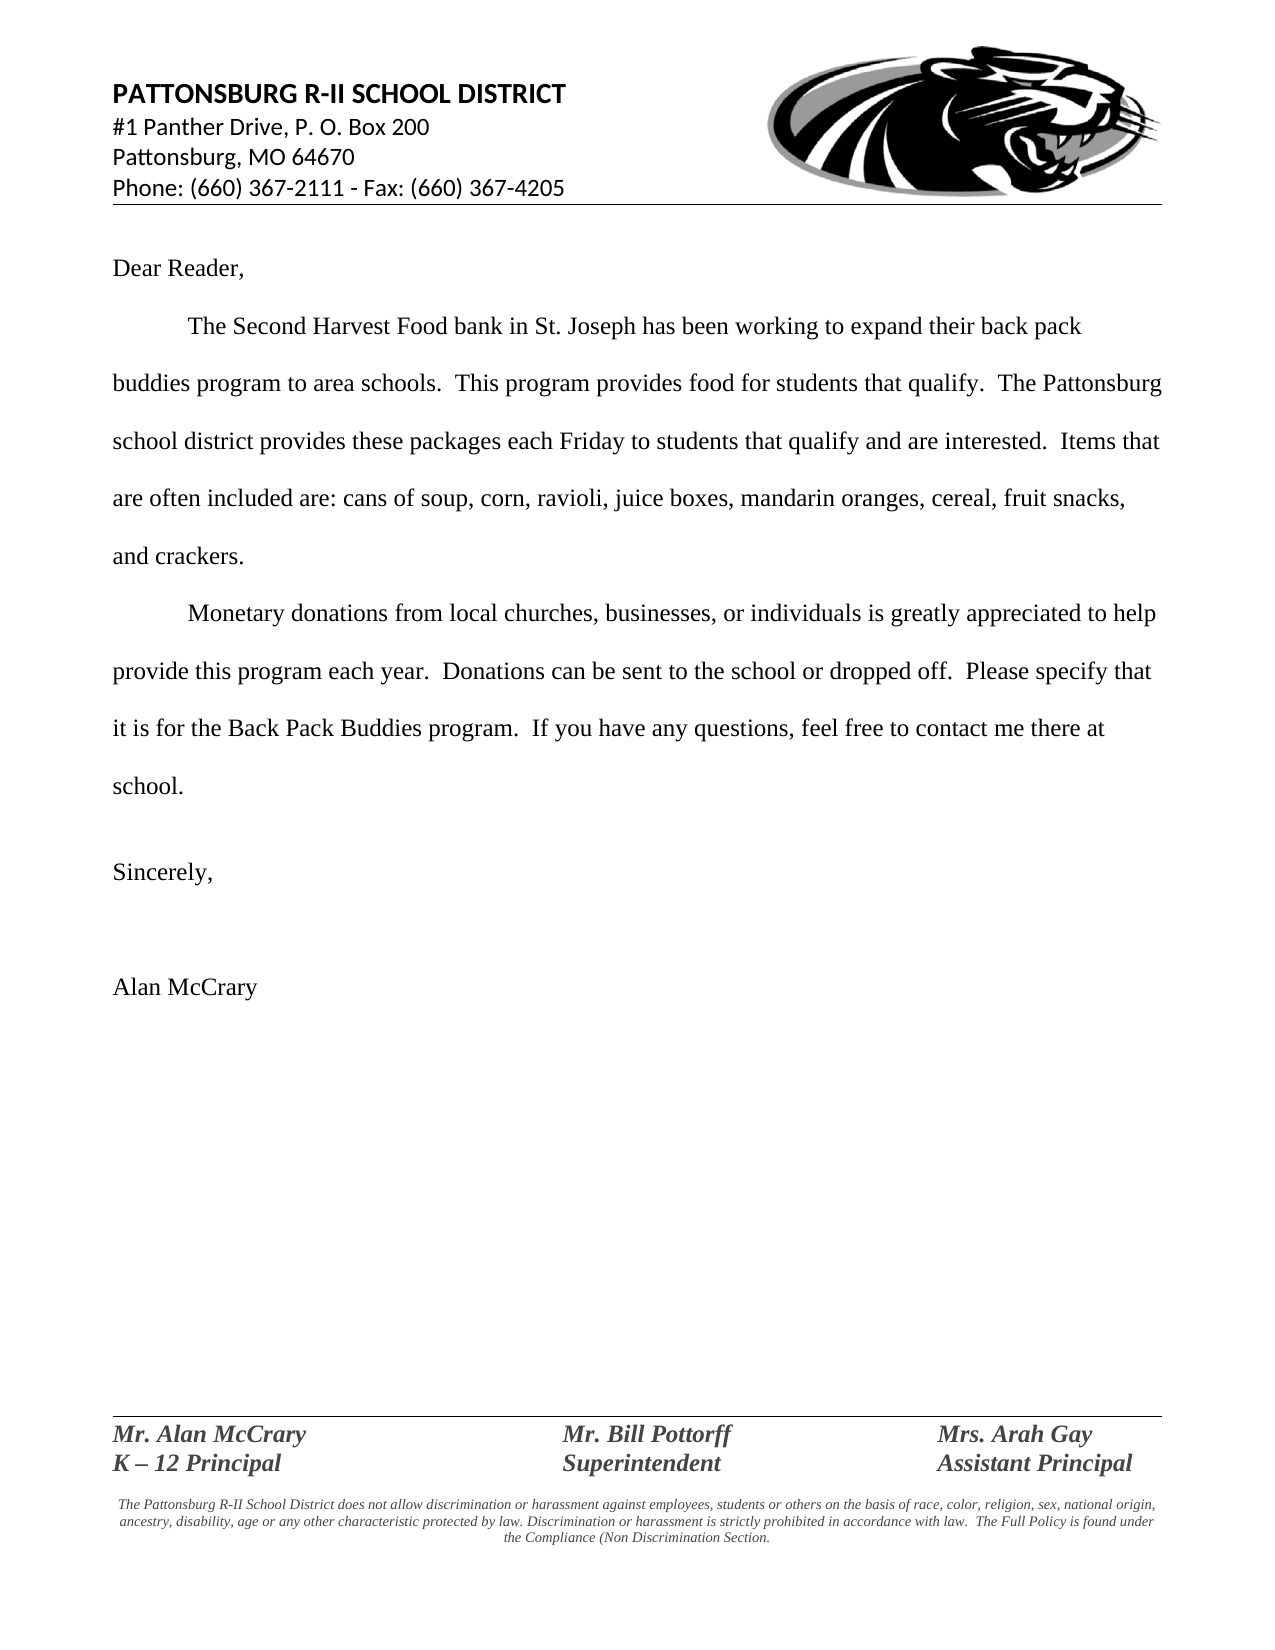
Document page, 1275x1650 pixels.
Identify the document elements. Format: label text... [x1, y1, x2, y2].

text Dear Reader, [112, 253, 1162, 282]
text Sincerely, [112, 857, 1162, 886]
text Alan McCrary [112, 972, 1162, 1001]
picture [767, 46, 1161, 200]
text The Second Harvest Food bank in St. Joseph has been working to expand their back pack buddies program to area schools. This program provides food for students that qualify. The Pattonsburg school district provides these packages each Friday to students that qualify and are interested. Items that are often included are: cans of soup, corn, ravioli, juice boxes, mandarin oranges, cereal, fruit snacks, and crackers. [112, 311, 1162, 569]
text Monetary donations from local churches, businesses, or individuals is greatly appreciated to help provide this program each year. Donations can be sent to the school or dropped off. Please specify that it is for the Back Pack Buddies program. If you have any questions, feel free to contact me there at school. [112, 598, 1162, 799]
